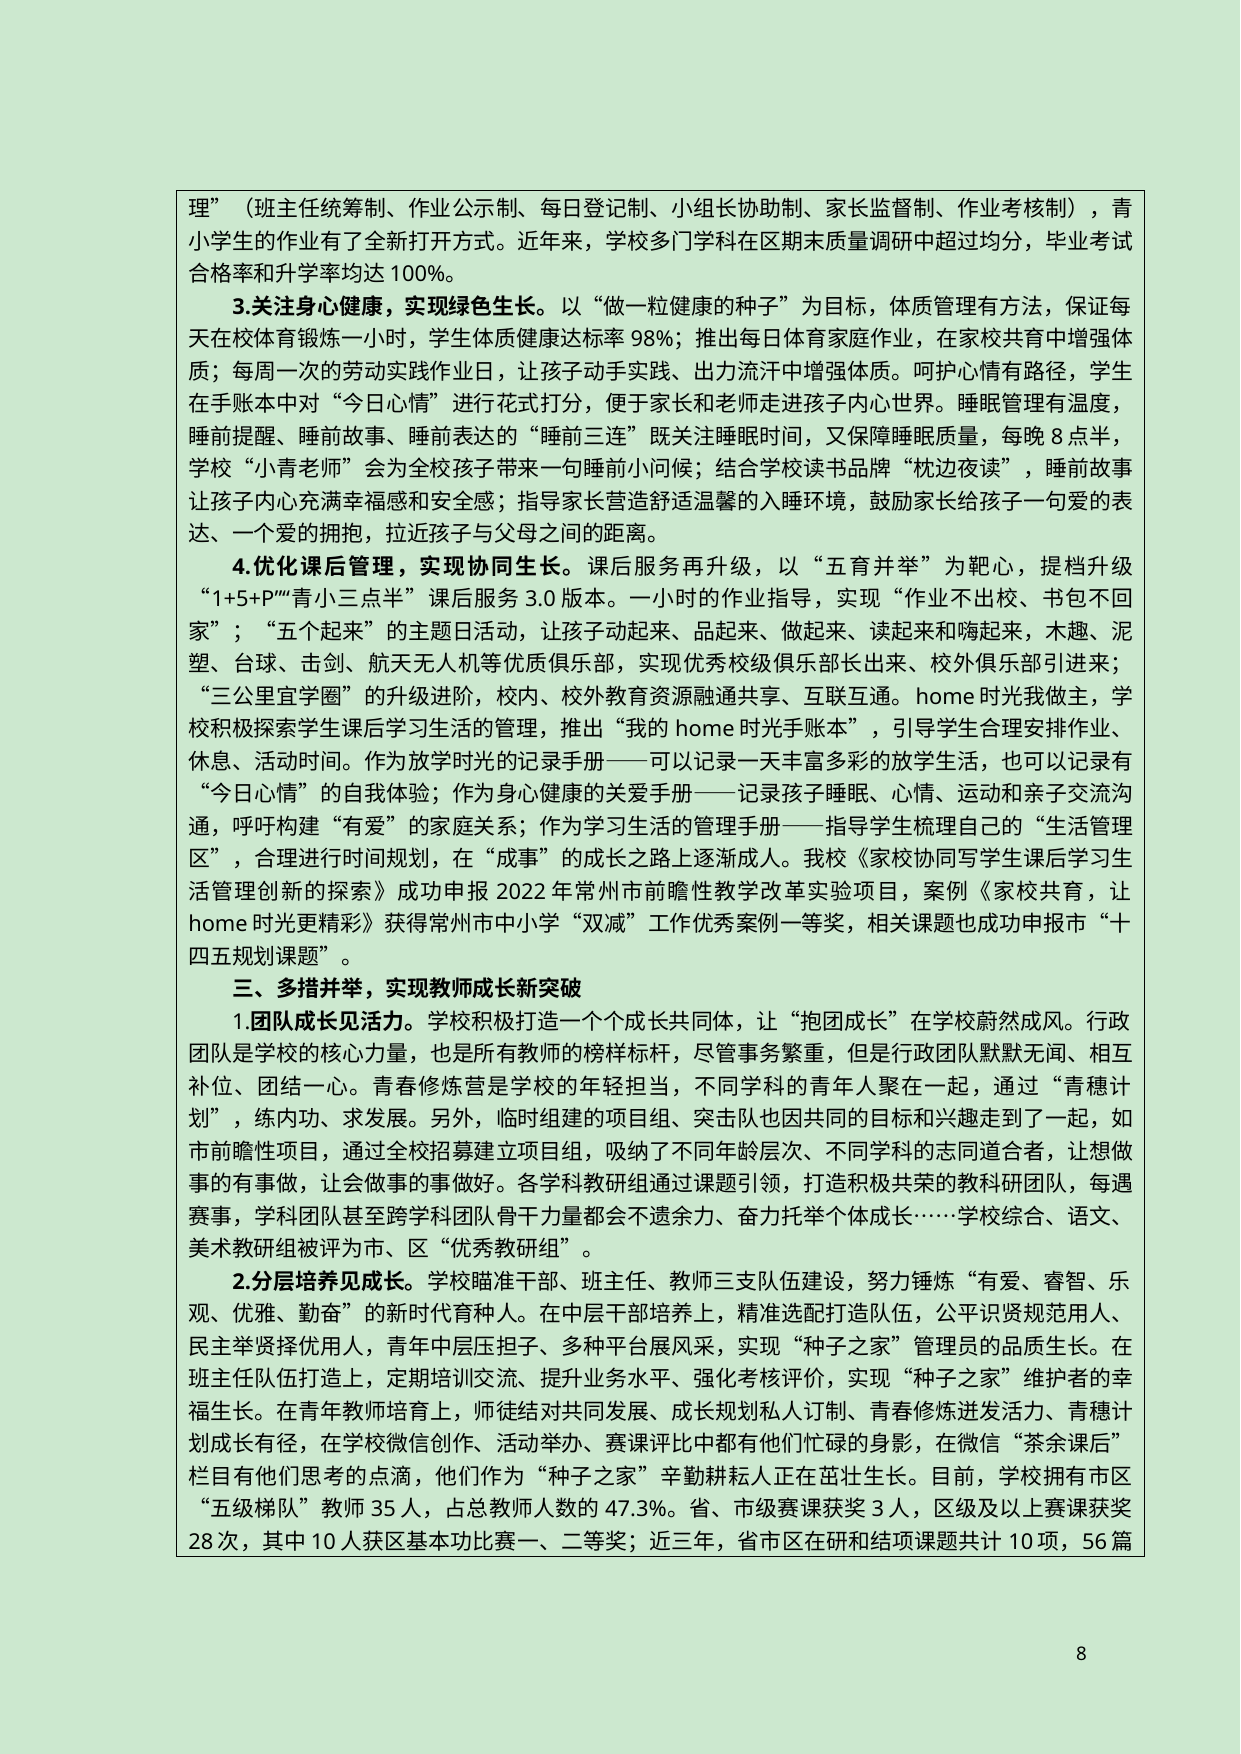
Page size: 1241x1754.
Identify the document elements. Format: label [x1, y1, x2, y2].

table_header [177, 191, 1144, 1556]
